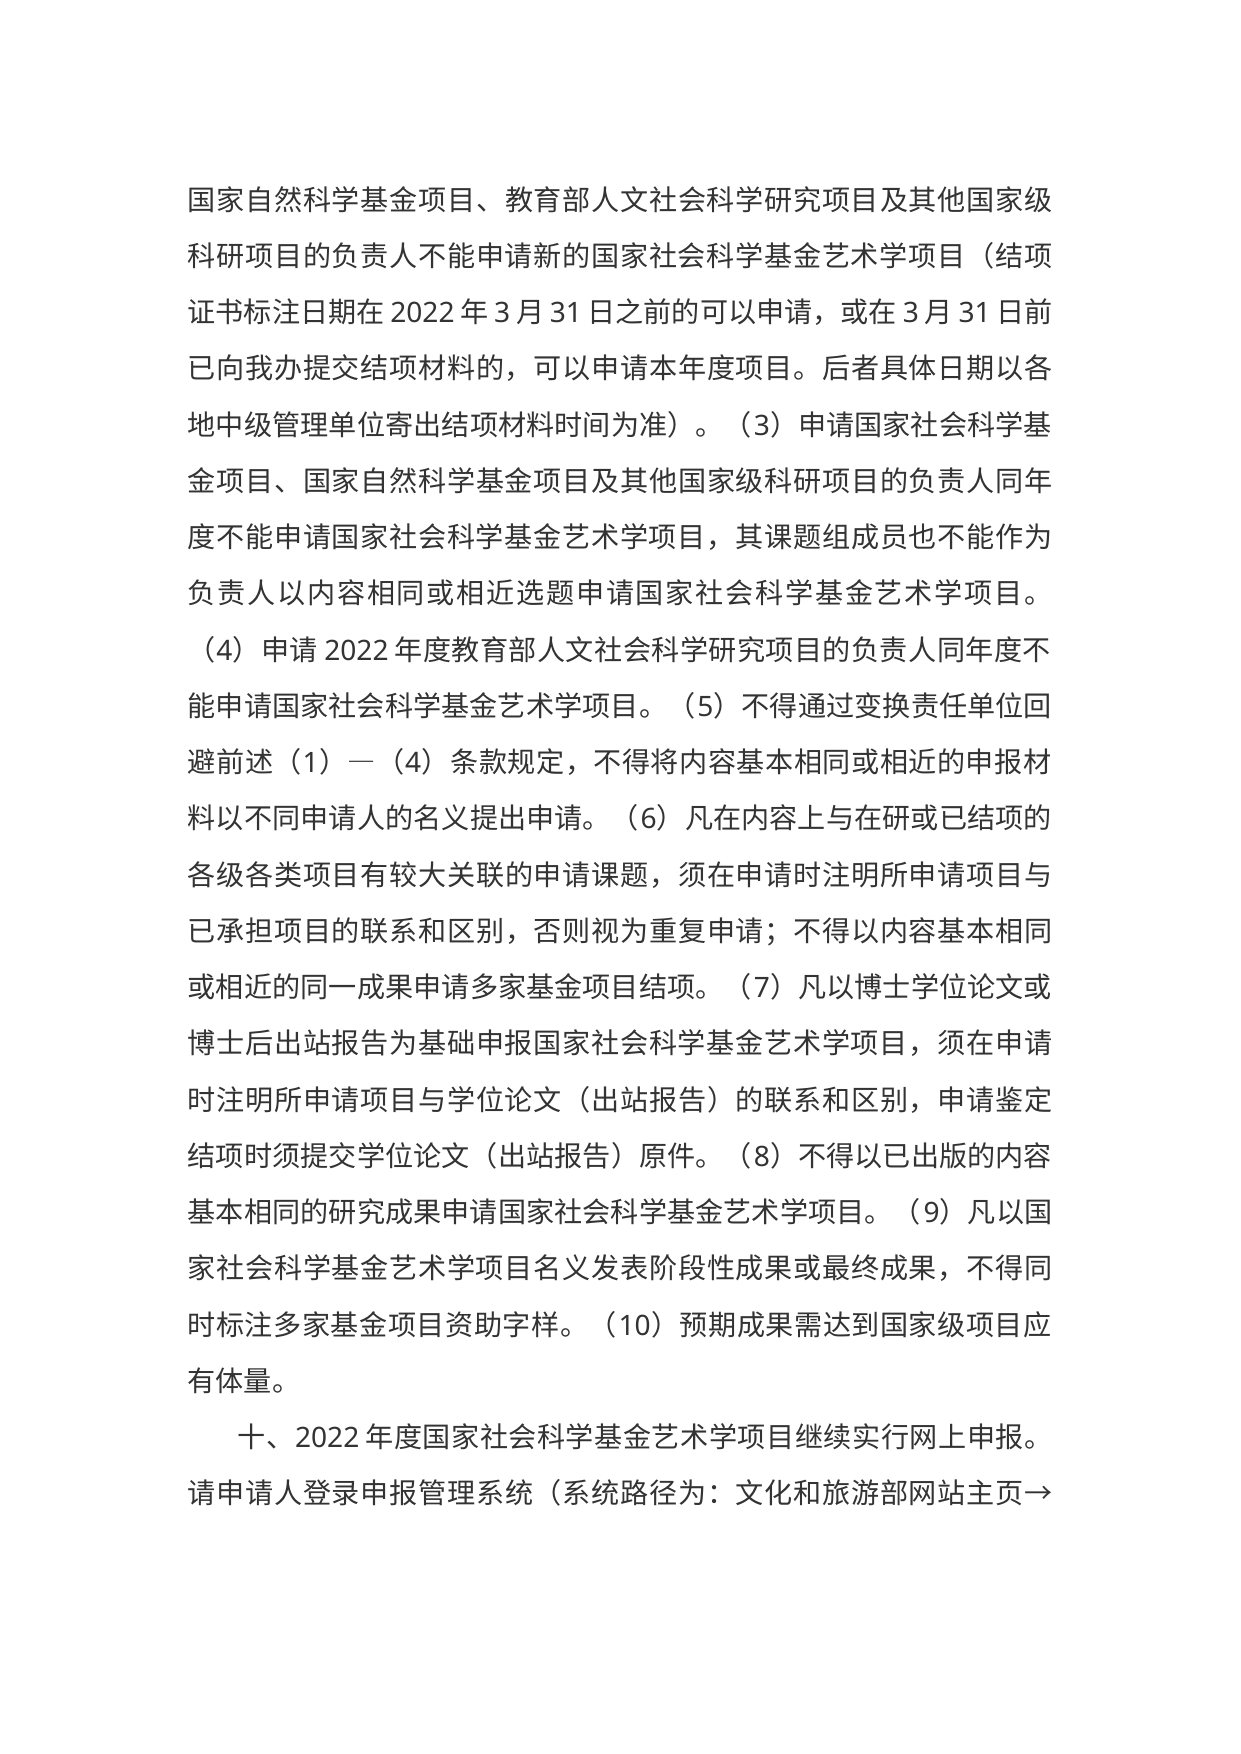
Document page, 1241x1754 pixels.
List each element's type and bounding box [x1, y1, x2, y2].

text [187, 162, 1053, 1399]
text [187, 1399, 1053, 1512]
